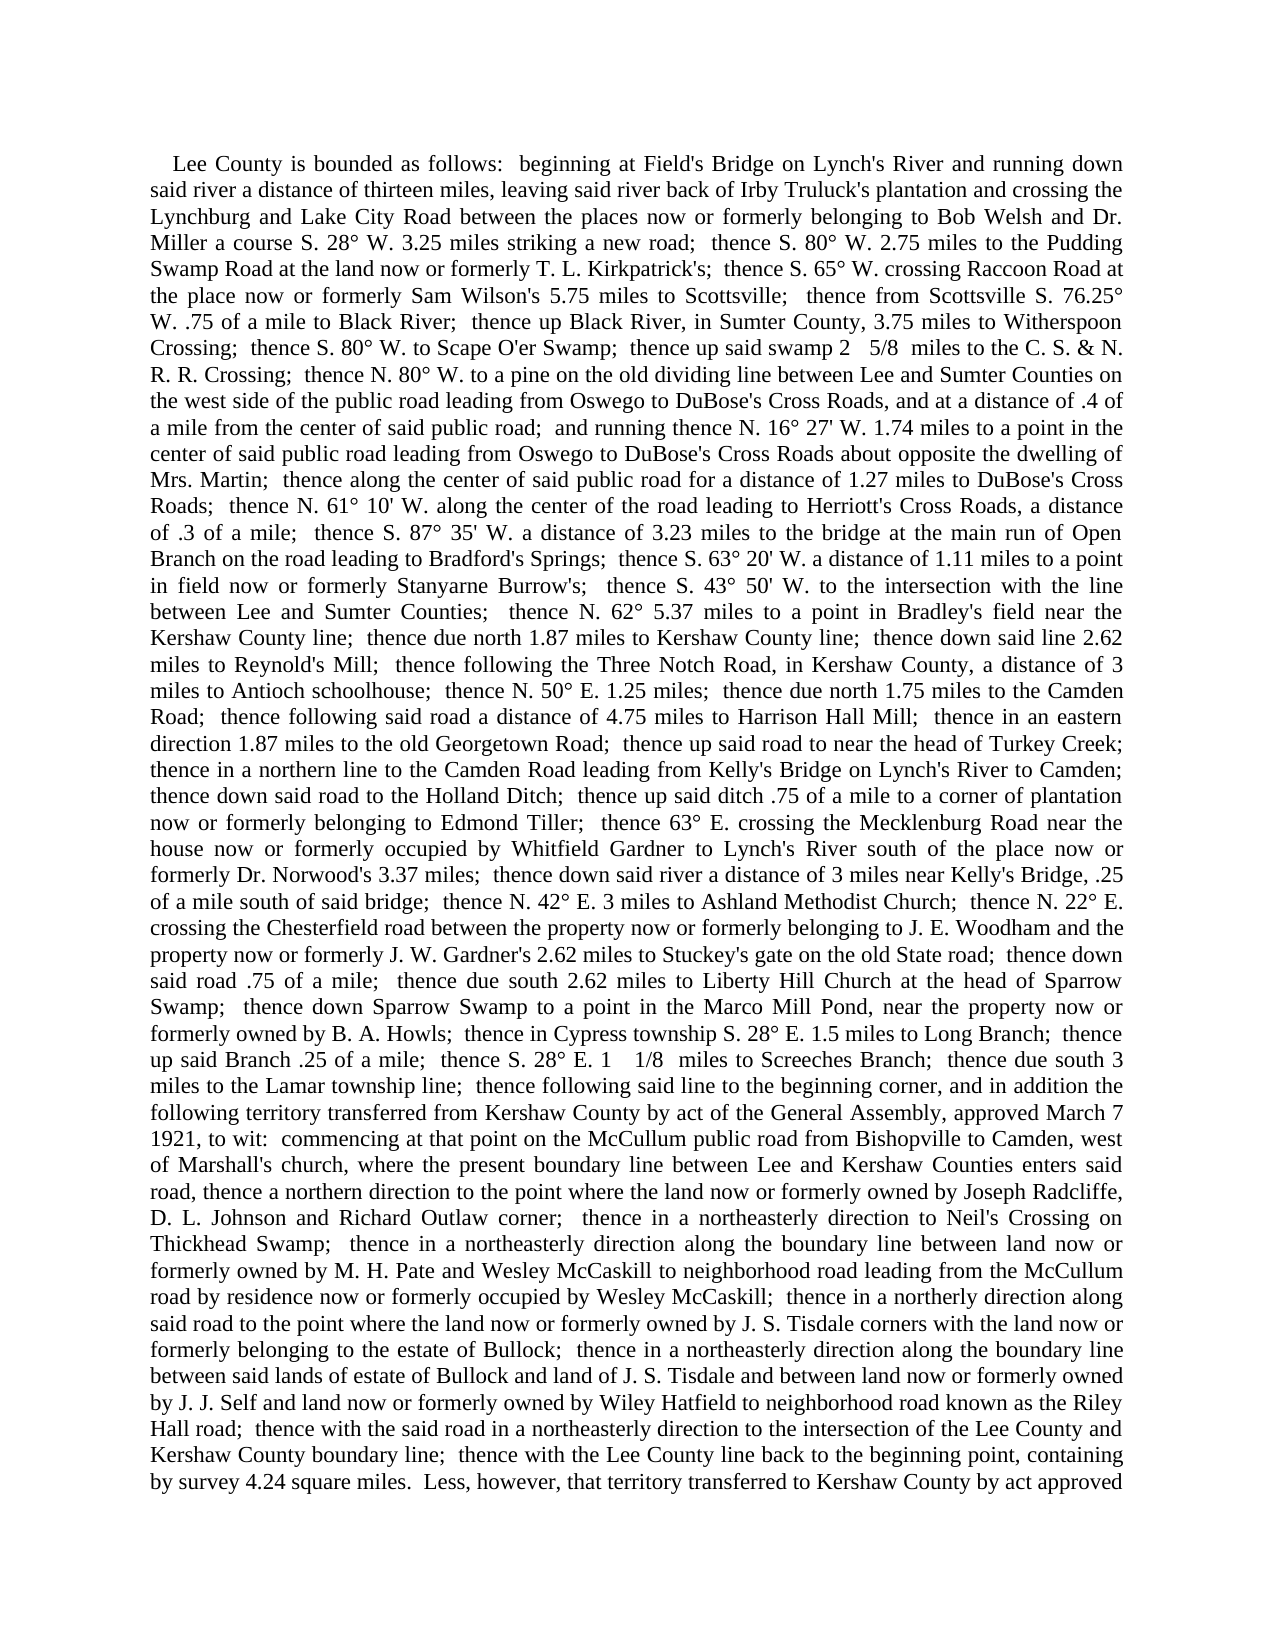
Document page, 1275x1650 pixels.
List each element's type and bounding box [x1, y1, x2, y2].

text [150, 150, 1125, 1494]
